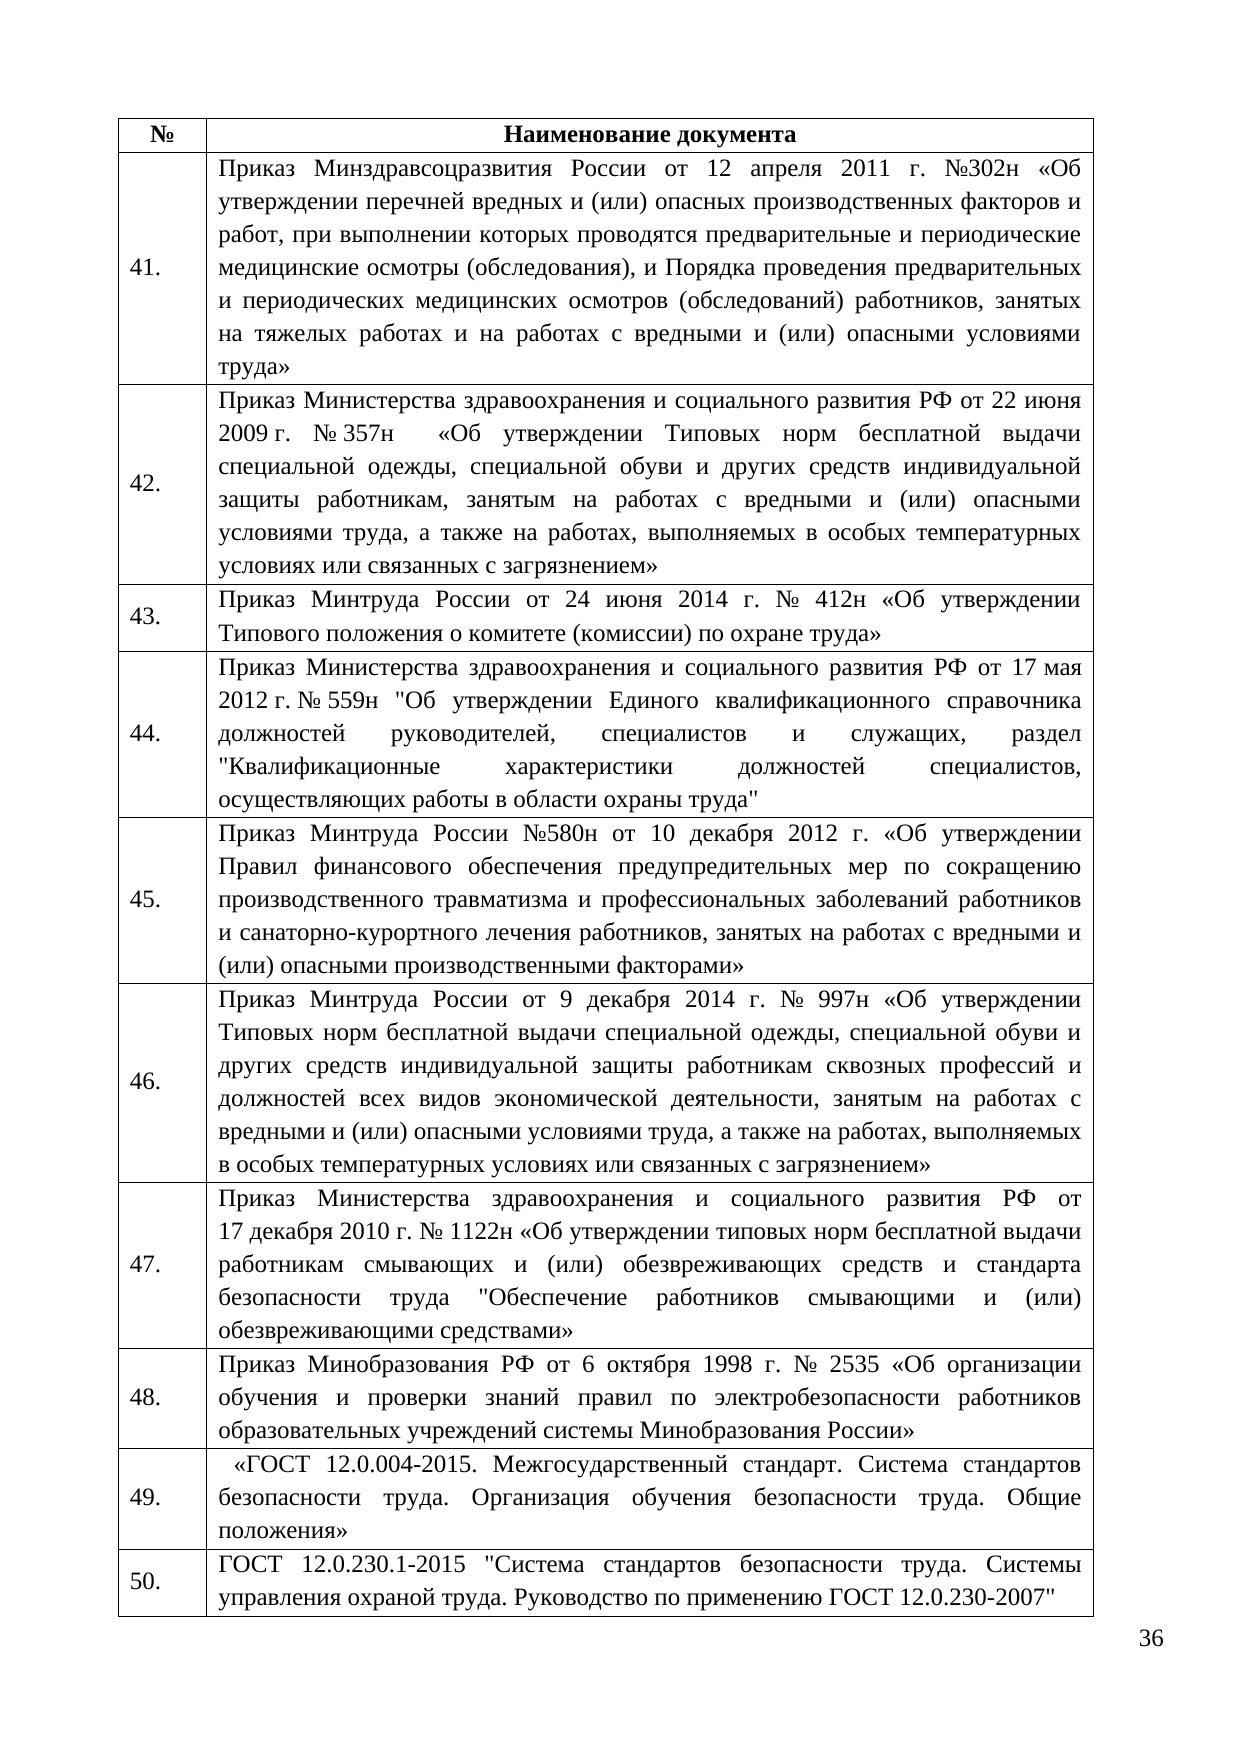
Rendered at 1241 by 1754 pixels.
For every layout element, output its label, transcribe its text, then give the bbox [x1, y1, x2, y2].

table_cell Приказ Минтруда России от 9 декабря 2014 г. № 997н «Об утверждении Типовых норм бесплатной выдачи специальной одежды, специальной обуви и других средств индивидуальной защиты работникам сквозных профессий и должностей всех видов экономической деятельности, занятым на работах с вредными и (или) опасными условиями труда, а также на работах, выполняемых в особых температурных условиях или связанных с загрязнением» [207, 984, 1093, 1182]
table_cell [119, 585, 206, 651]
table_cell [119, 1550, 206, 1616]
table_cell [119, 652, 206, 817]
table_cell [119, 1349, 206, 1448]
table_cell [119, 984, 206, 1182]
table_cell «ГОСТ 12.0.004-2015. Межгосударственный стандарт. Система стандартов безопасности труда. Организация обучения безопасности труда. Общие положения» [207, 1449, 1093, 1548]
table_cell Приказ Минздравсоцразвития России от 12 апреля 2011 г. №302н «Об утверждении перечней вредных и (или) опасных производственных факторов и работ, при выполнении которых проводятся предварительные и периодические медицинские осмотры (обследования), и Порядка проведения предварительных и периодических медицинских осмотров (обследований) работников, занятых на тяжелых работах и на работах с вредными и (или) опасными условиями труда» [207, 153, 1093, 384]
table_cell ГОСТ 12.0.230.1-2015 "Система стандартов безопасности труда. Системы управления охраной труда. Руководство по применению ГОСТ 12.0.230-2007" [207, 1550, 1093, 1616]
table_header № [119, 119, 206, 152]
table_cell Приказ Министерства здравоохранения и социального развития РФ от 17 мая 2012 г. № 559н "Об утверждении Единого квалификационного справочника должностей руководителей, специалистов и служащих, раздел "Квалификационные характеристики должностей специалистов, осуществляющих работы в области охраны труда" [207, 652, 1093, 817]
table_cell Приказ Минтруда России №580н от 10 декабря 2012 г. «Об утверждении Правил финансового обеспечения предупредительных мер по сокращению производственного травматизма и профессиональных заболеваний работников и санаторно-курортного лечения работников, занятых на работах с вредными и (или) опасными производственными факторами» [207, 818, 1093, 983]
table_cell [119, 818, 206, 983]
table_cell [119, 385, 206, 583]
table_cell [119, 1183, 206, 1348]
table_cell Приказ Министерства здравоохранения и социального развития РФ от 22 июня 2009 г. № 357н «Об утверждении Типовых норм бесплатной выдачи специальной одежды, специальной обуви и других средств индивидуальной защиты работникам, занятым на работах с вредными и (или) опасными условиями труда, а также на работах, выполняемых в особых температурных условиях или связанных с загрязнением» [207, 385, 1093, 583]
table_cell [119, 1449, 206, 1548]
table_cell Приказ Минобразования РФ от 6 октября 1998 г. № 2535 «Об организации обучения и проверки знаний правил по электробезопасности работников образовательных учреждений системы Минобразования России» [207, 1349, 1093, 1448]
table_header Наименование документа [207, 119, 1093, 152]
table_cell [119, 153, 206, 384]
table_cell Приказ Министерства здравоохранения и социального развития РФ от 17 декабря 2010 г. № 1122н «Об утверждении типовых норм бесплатной выдачи работникам смывающих и (или) обезвреживающих средств и стандарта безопасности труда "Обеспечение работников смывающими и (или) обезвреживающими средствами» [207, 1183, 1093, 1348]
table_cell Приказ Минтруда России от 24 июня 2014 г. № 412н «Об утверждении Типового положения о комитете (комиссии) по охране труда» [207, 585, 1093, 651]
